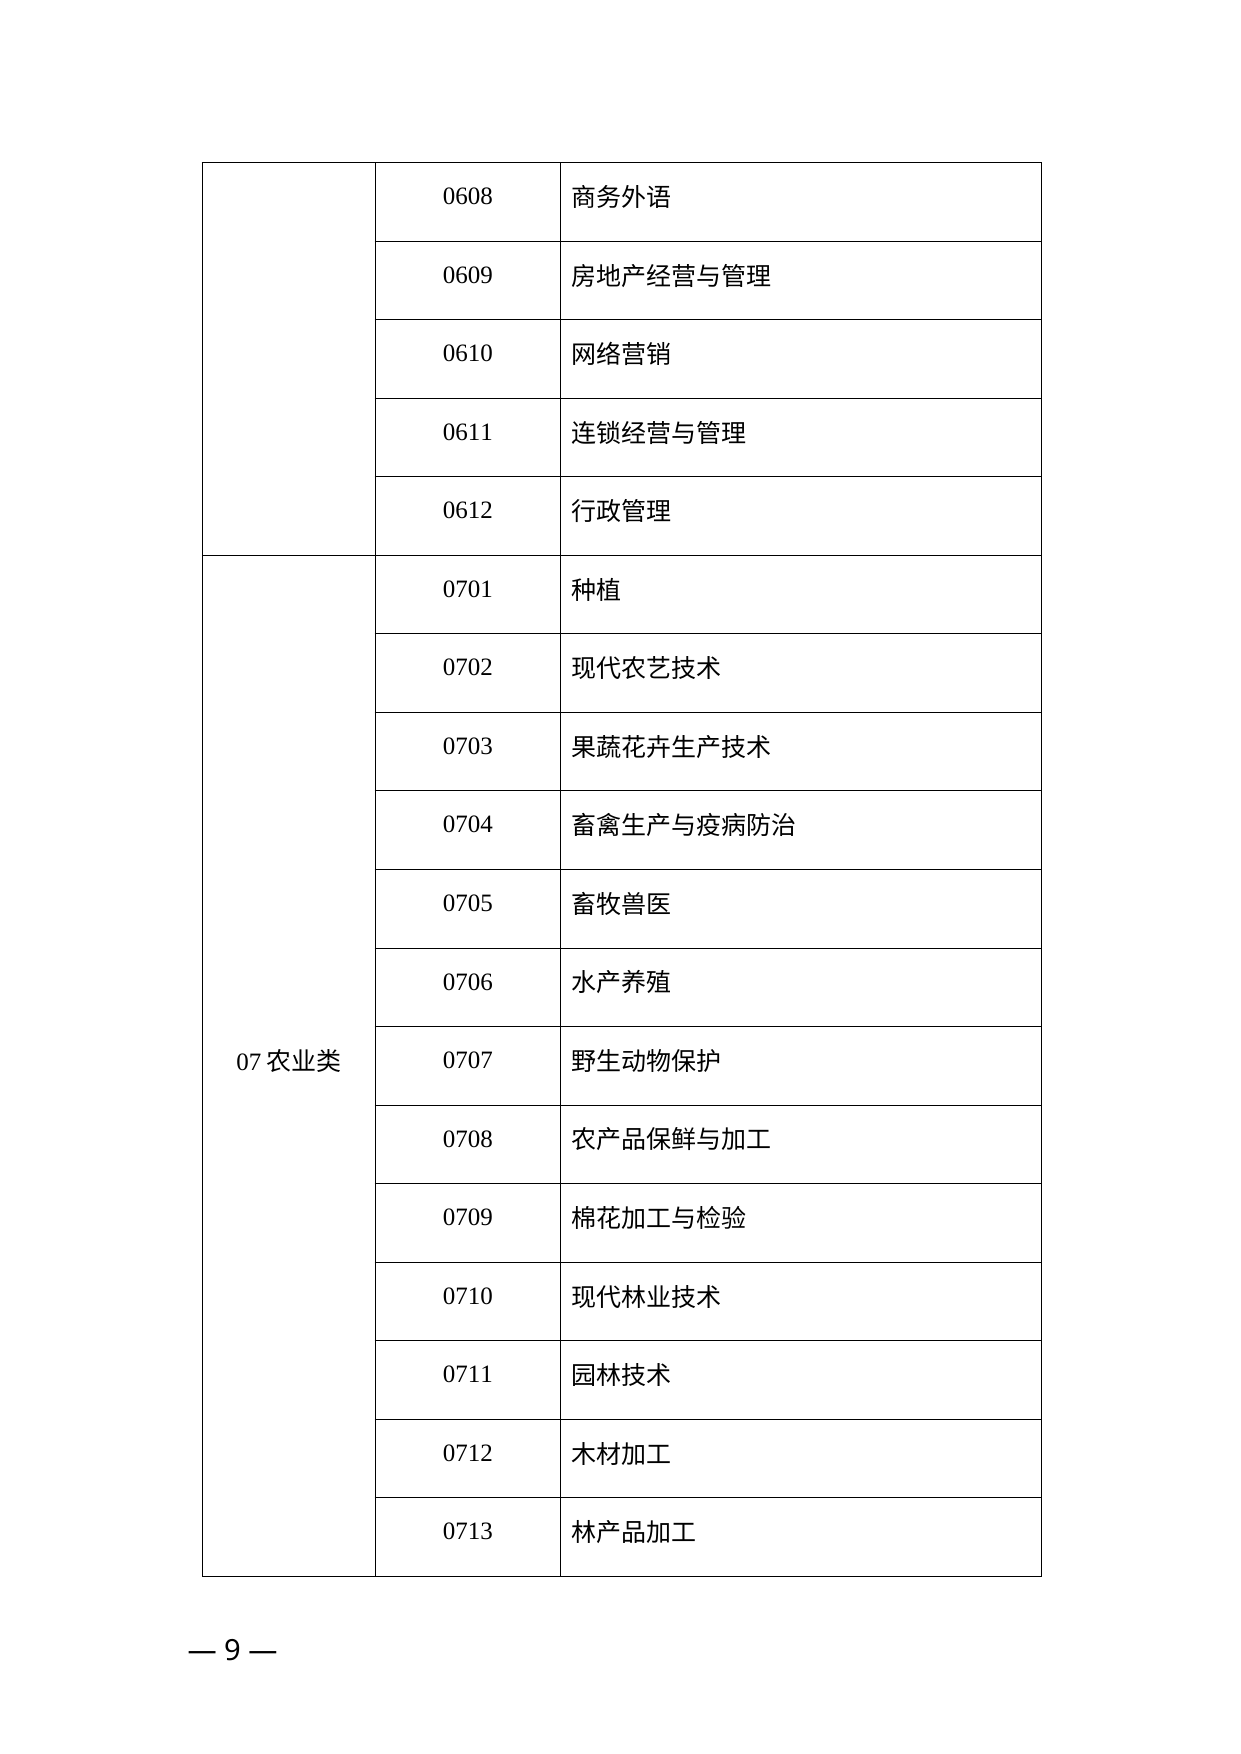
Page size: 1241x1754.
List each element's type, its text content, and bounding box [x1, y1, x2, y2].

table_cell 园林技术 [561, 1341, 1041, 1419]
table_cell 畜禽生产与疫病防治 [561, 791, 1041, 869]
table_cell 现代农艺技术 [561, 634, 1041, 712]
table_cell 网络营销 [561, 320, 1041, 398]
table_cell 0710 [376, 1263, 560, 1340]
table_cell 0702 [376, 634, 560, 712]
table_cell 0706 [376, 949, 560, 1026]
table_cell 现代林业技术 [561, 1263, 1041, 1340]
table_cell 行政管理 [561, 477, 1041, 555]
table_cell 木材加工 [561, 1420, 1041, 1497]
table_cell 0610 [376, 320, 560, 398]
table_cell 0705 [376, 870, 560, 947]
table_cell 连锁经营与管理 [561, 399, 1041, 476]
table_cell 0707 [376, 1027, 560, 1104]
table_cell 0712 [376, 1420, 560, 1497]
table_cell 野生动物保护 [561, 1027, 1041, 1104]
table_cell 0701 [376, 556, 560, 633]
table_cell 农产品保鲜与加工 [561, 1106, 1041, 1183]
table_cell 0713 [376, 1498, 560, 1576]
table_cell 0711 [376, 1341, 560, 1419]
table_cell 商务外语 [561, 163, 1041, 241]
table_cell 0612 [376, 477, 560, 555]
table_cell 种植 [561, 556, 1041, 633]
table_cell 0611 [376, 399, 560, 476]
table_cell 07农业类 [203, 556, 375, 1576]
table_cell 水产养殖 [561, 949, 1041, 1026]
table_cell 0609 [376, 242, 560, 319]
table_cell 果蔬花卉生产技术 [561, 713, 1041, 790]
table_cell 0708 [376, 1106, 560, 1183]
table_cell 棉花加工与检验 [561, 1184, 1041, 1262]
table_cell 0709 [376, 1184, 560, 1262]
table_cell 房地产经营与管理 [561, 242, 1041, 319]
table_cell 0608 [376, 163, 560, 241]
table_cell 0704 [376, 791, 560, 869]
table_cell 畜牧兽医 [561, 870, 1041, 947]
table_cell 林产品加工 [561, 1498, 1041, 1576]
table_cell 0703 [376, 713, 560, 790]
